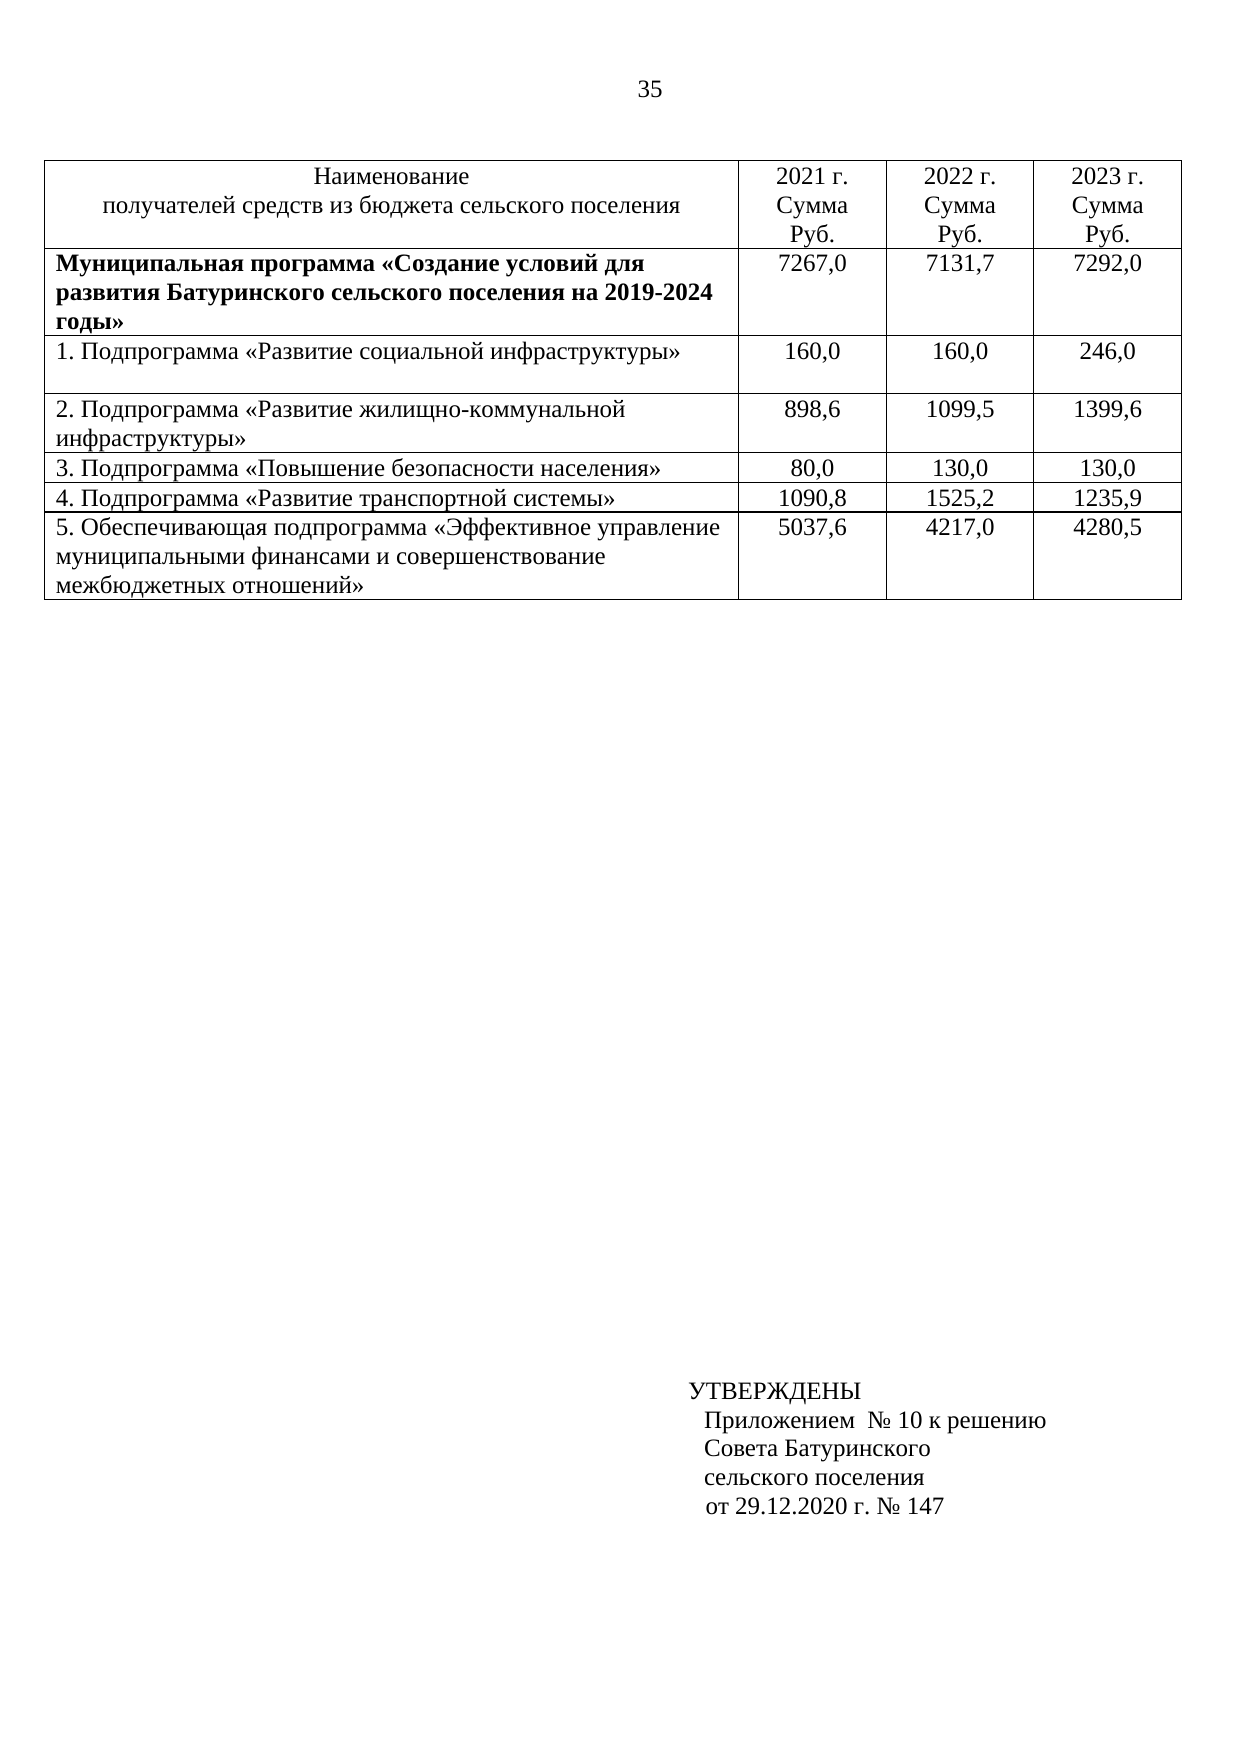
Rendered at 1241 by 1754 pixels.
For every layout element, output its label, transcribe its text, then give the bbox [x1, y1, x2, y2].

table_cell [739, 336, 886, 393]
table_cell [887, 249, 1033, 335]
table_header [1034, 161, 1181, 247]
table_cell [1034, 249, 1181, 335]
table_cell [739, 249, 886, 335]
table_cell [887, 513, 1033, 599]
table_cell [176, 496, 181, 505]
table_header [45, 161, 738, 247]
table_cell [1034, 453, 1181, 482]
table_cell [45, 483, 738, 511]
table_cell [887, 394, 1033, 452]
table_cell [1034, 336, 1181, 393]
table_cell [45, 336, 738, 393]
text Совета Батуринского [148, 1433, 1152, 1462]
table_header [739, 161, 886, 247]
text Приложением № 10 к решению [148, 1405, 1152, 1433]
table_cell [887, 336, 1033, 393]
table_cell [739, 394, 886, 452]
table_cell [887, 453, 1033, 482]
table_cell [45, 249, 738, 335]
text УТВЕРЖДЕНЫ [148, 1376, 1152, 1405]
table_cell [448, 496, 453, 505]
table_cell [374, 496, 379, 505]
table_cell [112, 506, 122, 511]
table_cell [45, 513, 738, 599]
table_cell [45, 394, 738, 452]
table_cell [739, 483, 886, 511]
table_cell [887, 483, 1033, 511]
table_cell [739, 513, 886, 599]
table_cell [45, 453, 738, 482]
text сельского поселения [148, 1462, 1152, 1491]
text от 29.12.2020 г. № 147 [148, 1491, 1152, 1520]
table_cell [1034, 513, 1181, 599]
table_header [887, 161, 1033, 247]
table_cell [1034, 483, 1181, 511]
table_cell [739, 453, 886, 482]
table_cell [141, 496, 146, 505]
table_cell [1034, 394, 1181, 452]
